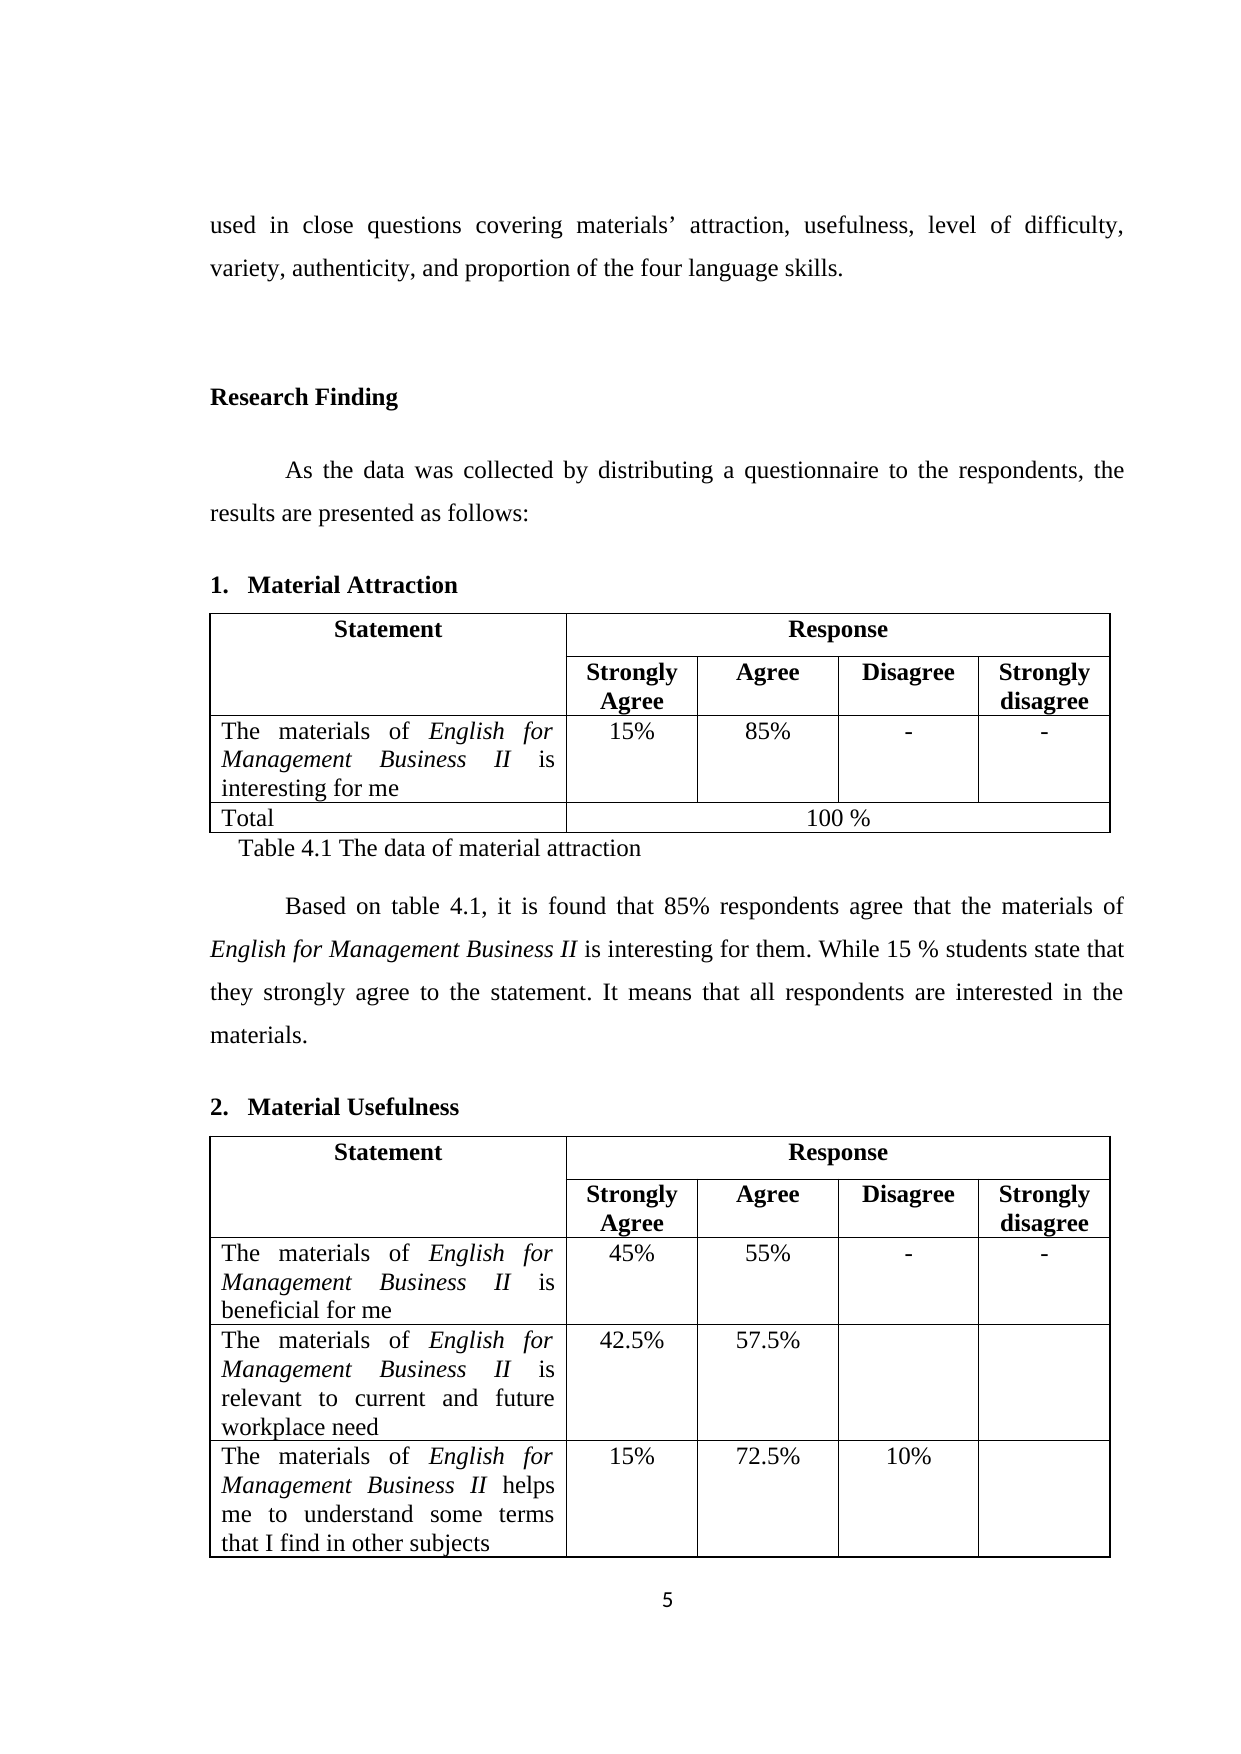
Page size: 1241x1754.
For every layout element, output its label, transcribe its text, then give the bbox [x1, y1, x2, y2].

table_cell [839, 1325, 978, 1440]
table_cell The materials of English for Management Business II is interesting for me [211, 716, 566, 802]
table_cell Strongly Agree [567, 1180, 697, 1237]
table_cell The materials of English for Management Business II is beneficial for me [211, 1238, 566, 1324]
table_cell 15% [567, 716, 697, 802]
table_cell 100 % [567, 803, 1109, 832]
list Material Usefulness [210, 1092, 1125, 1121]
table_header Response [567, 1137, 1109, 1178]
table_cell 15% [567, 1441, 697, 1556]
table_cell 45% [567, 1238, 697, 1324]
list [210, 210, 1125, 282]
table_cell Agree [698, 1180, 838, 1237]
table_cell The materials of English for Management Business II is relevant to current and future workplace need [211, 1325, 566, 1440]
table_header Statement [211, 614, 566, 715]
table_cell 42.5% [567, 1325, 697, 1440]
table_cell 85% [698, 716, 838, 802]
table_cell Strongly disagree [979, 657, 1109, 715]
list Research Finding [210, 382, 1125, 411]
table_cell Total [211, 803, 566, 832]
table_header Statement [211, 1137, 566, 1237]
table_header Response [567, 614, 1109, 656]
table_cell 57.5% [698, 1325, 838, 1440]
table_cell The materials of English for Management Business II helps me to understand some terms that I find in other subjects [211, 1441, 566, 1556]
table_cell 72.5% [698, 1441, 838, 1556]
table_cell [979, 1441, 1109, 1556]
table_cell 10% [839, 1441, 978, 1556]
table_cell [979, 1325, 1109, 1440]
list Material Attraction [210, 570, 1125, 599]
table_cell 55% [698, 1238, 838, 1324]
table_cell Agree [698, 657, 838, 715]
table_cell Disagree [839, 1180, 978, 1237]
text Based on table 4.1, it is found that 85% respondents agree that the materials of English for Management Business II is interesting for them. While 15 % students state that they strongly agree to the statement. It means that all respondents are interested in the materials. [210, 891, 1125, 1049]
table_cell - [839, 1238, 978, 1324]
text Table 4.1 The data of material attraction [238, 833, 1125, 862]
table_cell - [979, 716, 1109, 802]
text As the data was collected by distributing a questionnaire to the respondents, the results are presented as follows: [210, 455, 1125, 527]
table_cell - [979, 1238, 1109, 1324]
table_cell Disagree [839, 657, 978, 715]
table_cell Strongly disagree [979, 1180, 1109, 1237]
table_cell Strongly Agree [567, 657, 697, 715]
table_cell - [839, 716, 978, 802]
